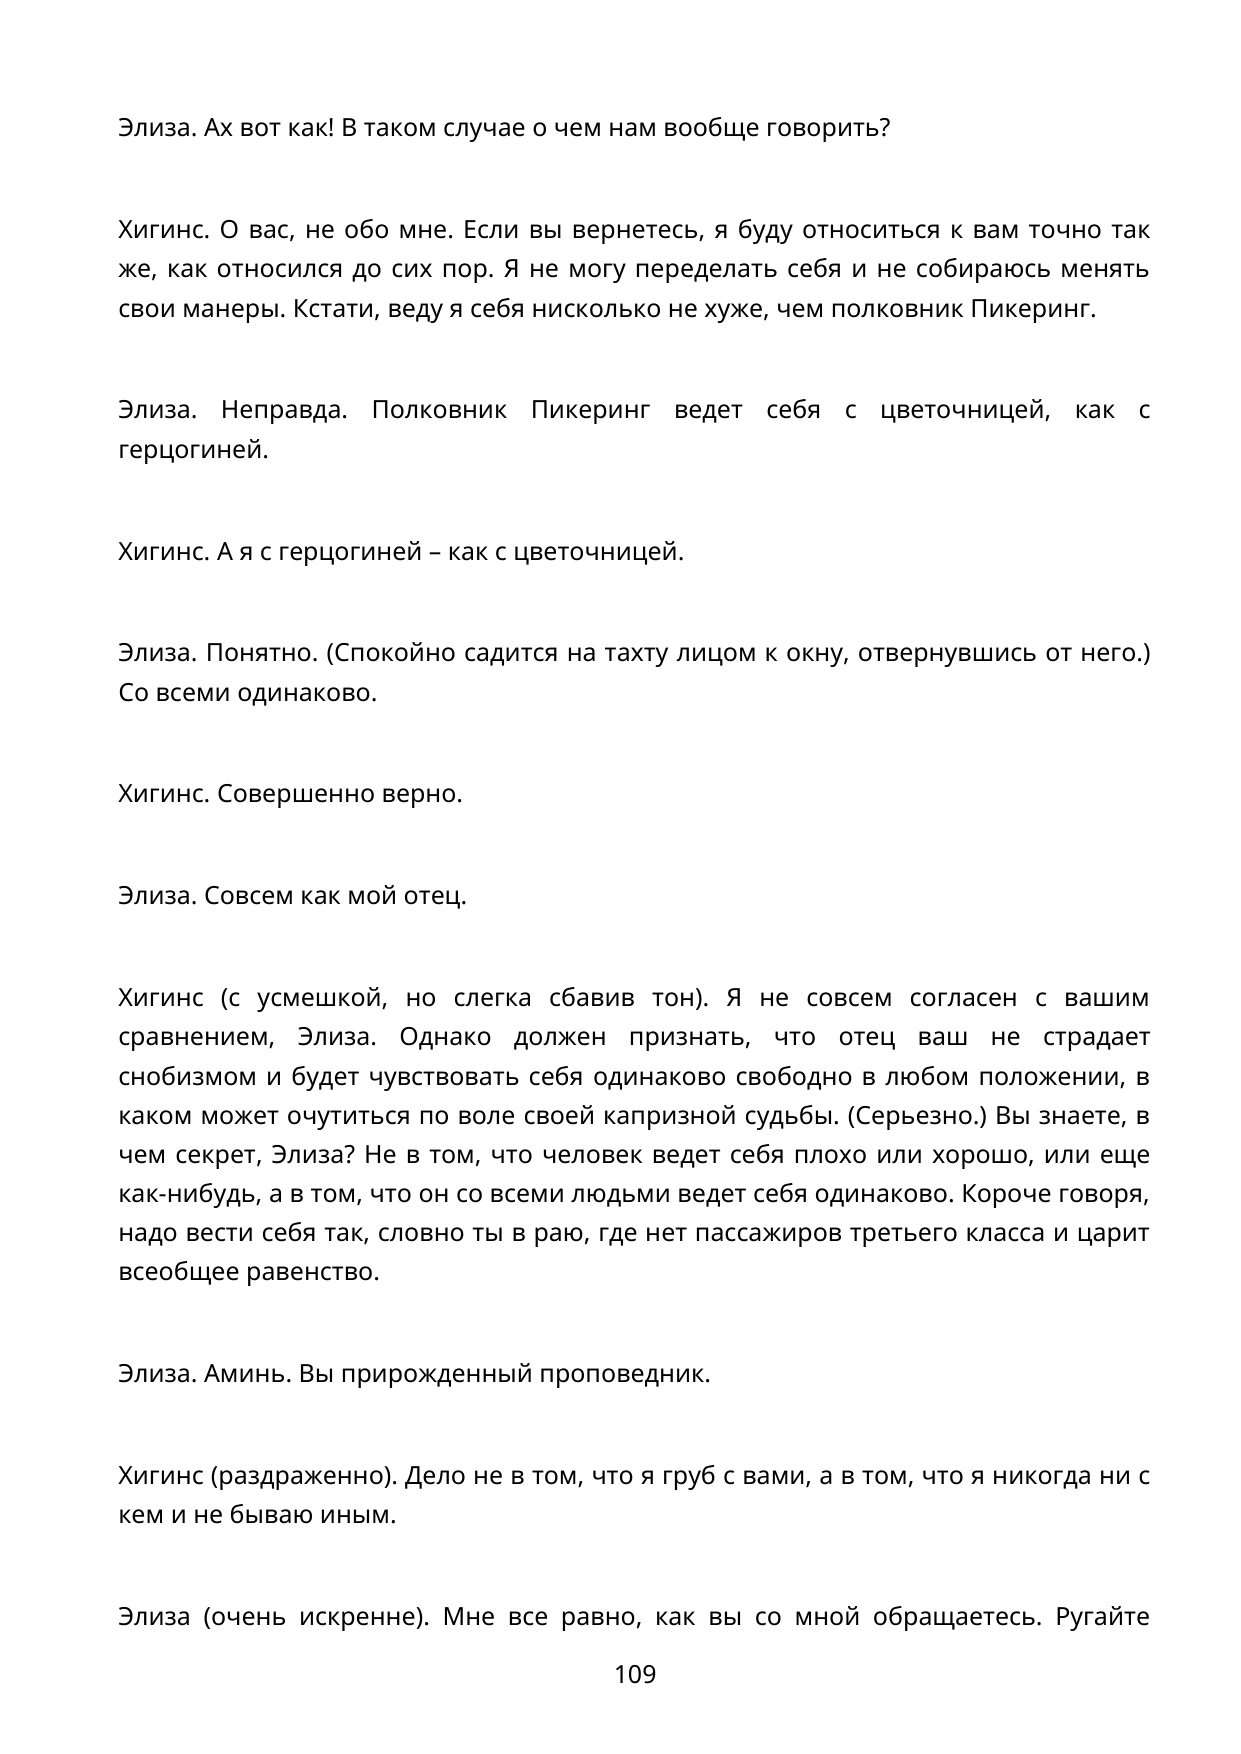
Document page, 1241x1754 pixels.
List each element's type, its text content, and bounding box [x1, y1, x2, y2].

text Элиза. Совсем как мой отец. [118, 878, 1152, 912]
text Хигинс (раздраженно). Дело не в том, что я груб с вами, а в том, что я никогда ни с кем и не бываю иным. [118, 1458, 1152, 1531]
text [118, 1599, 1152, 1633]
text Элиза. Аминь. Вы прирожденный проповедник. [118, 1356, 1152, 1390]
text Элиза. Неправда. Полковник Пикеринг ведет себя с цветочницей, как с герцогиней. [118, 392, 1152, 465]
text Хигинс. А я с герцогиней – как с цветочницей. [118, 533, 1152, 567]
text Хигинс (с усмешкой, но слегка сбавив тон). Я не совсем согласен с вашим сравнением, Элиза. Однако должен признать, что отец ваш не страдает снобизмом и будет чувствовать себя одинаково свободно в любом положении, в каком может очутиться по воле своей капризной судьбы. (Серьезно.) Вы знаете, в чем секрет, Элиза? Не в том, что человек ведет себя плохо или хорошо, или еще как-нибудь, а в том, что он со всеми людьми ведет себя одинаково. Короче говоря, надо вести себя так, словно ты в раю, где нет пассажиров третьего класса и царит всеобщее равенство. [118, 980, 1152, 1288]
text Элиза. Понятно. (Спокойно садится на тахту лицом к окну, отвернувшись от него.) Со всеми одинаково. [118, 635, 1152, 708]
text Хигинс. О вас, не обо мне. Если вы вернетесь, я буду относиться к вам точно так же, как относился до сих пор. Я не могу переделать себя и не собираюсь менять свои манеры. Кстати, веду я себя нисколько не хуже, чем полковник Пикеринг. [118, 212, 1152, 324]
text Элиза. Ах вот как! В таком случае о чем нам вообще говорить? [118, 110, 1152, 144]
text Хигинс. Совершенно верно. [118, 776, 1152, 810]
